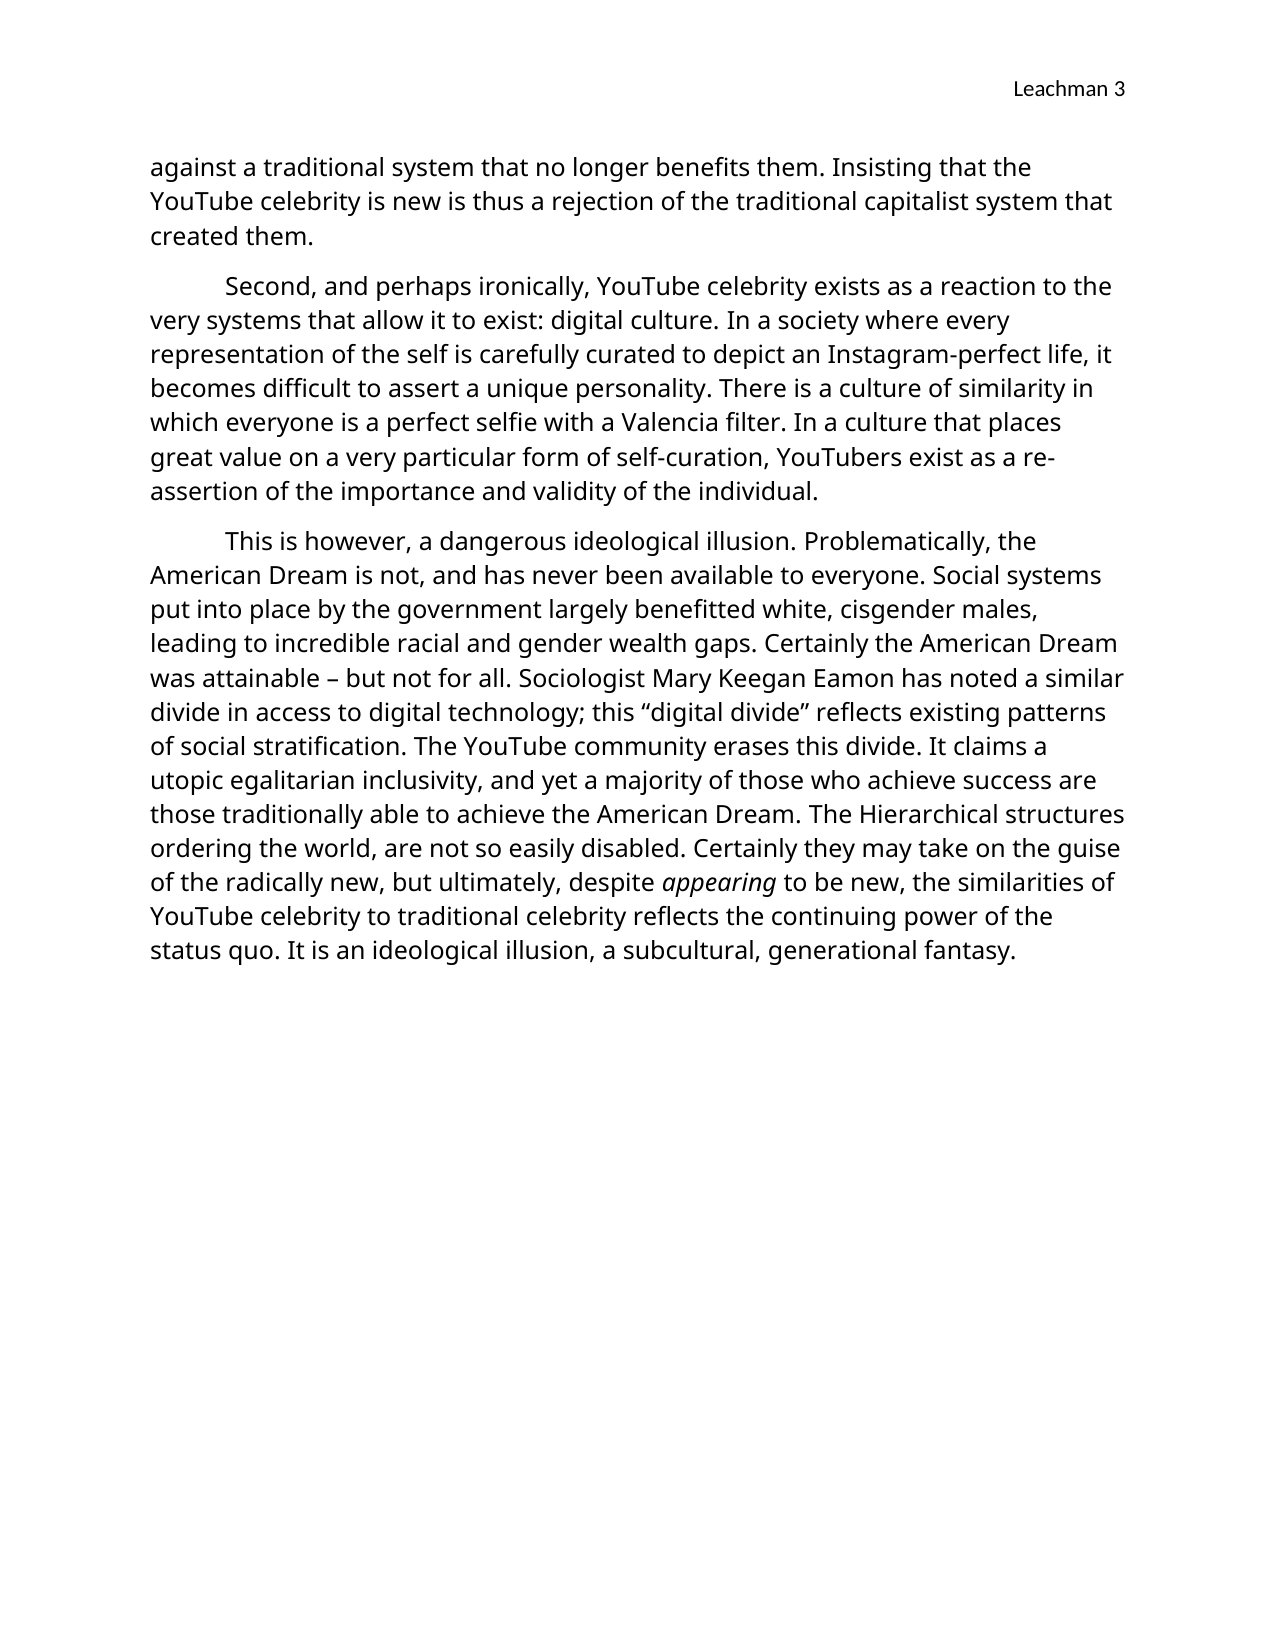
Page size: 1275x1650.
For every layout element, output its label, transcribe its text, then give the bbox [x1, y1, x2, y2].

text Second, and perhaps ironically, YouTube celebrity exists as a reaction to the very systems that allow it to exist: digital culture. In a society where every representation of the self is carefully curated to depict an Instagram-perfect life, it becomes difficult to assert a unique personality. There is a culture of similarity in which everyone is a perfect selfie with a Valencia filter. In a culture that places great value on a very particular form of self-curation, YouTubers exist as a re-assertion of the importance and validity of the individual. [150, 269, 1125, 507]
text This is however, a dangerous ideological illusion. Problematically, the American Dream is not, and has never been available to everyone. Social systems put into place by the government largely benefitted white, cisgender males, leading to incredible racial and gender wealth gaps. Certainly the American Dream was attainable – but not for all. Sociologist Mary Keegan Eamon has noted a similar divide in access to digital technology; this “digital divide” reflects existing patterns of social stratification. The YouTube community erases this divide. It claims a utopic egalitarian inclusivity, and yet a majority of those who achieve success are those traditionally able to achieve the American Dream. The Hierarchical structures ordering the world, are not so easily disabled. Certainly they may take on the guise of the radically new, but ultimately, despite appearing to be new, the similarities of YouTube celebrity to traditional celebrity reflects the continuing power of the status quo. It is an ideological illusion, a subcultural, generational fantasy. [150, 524, 1125, 967]
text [150, 150, 1125, 252]
